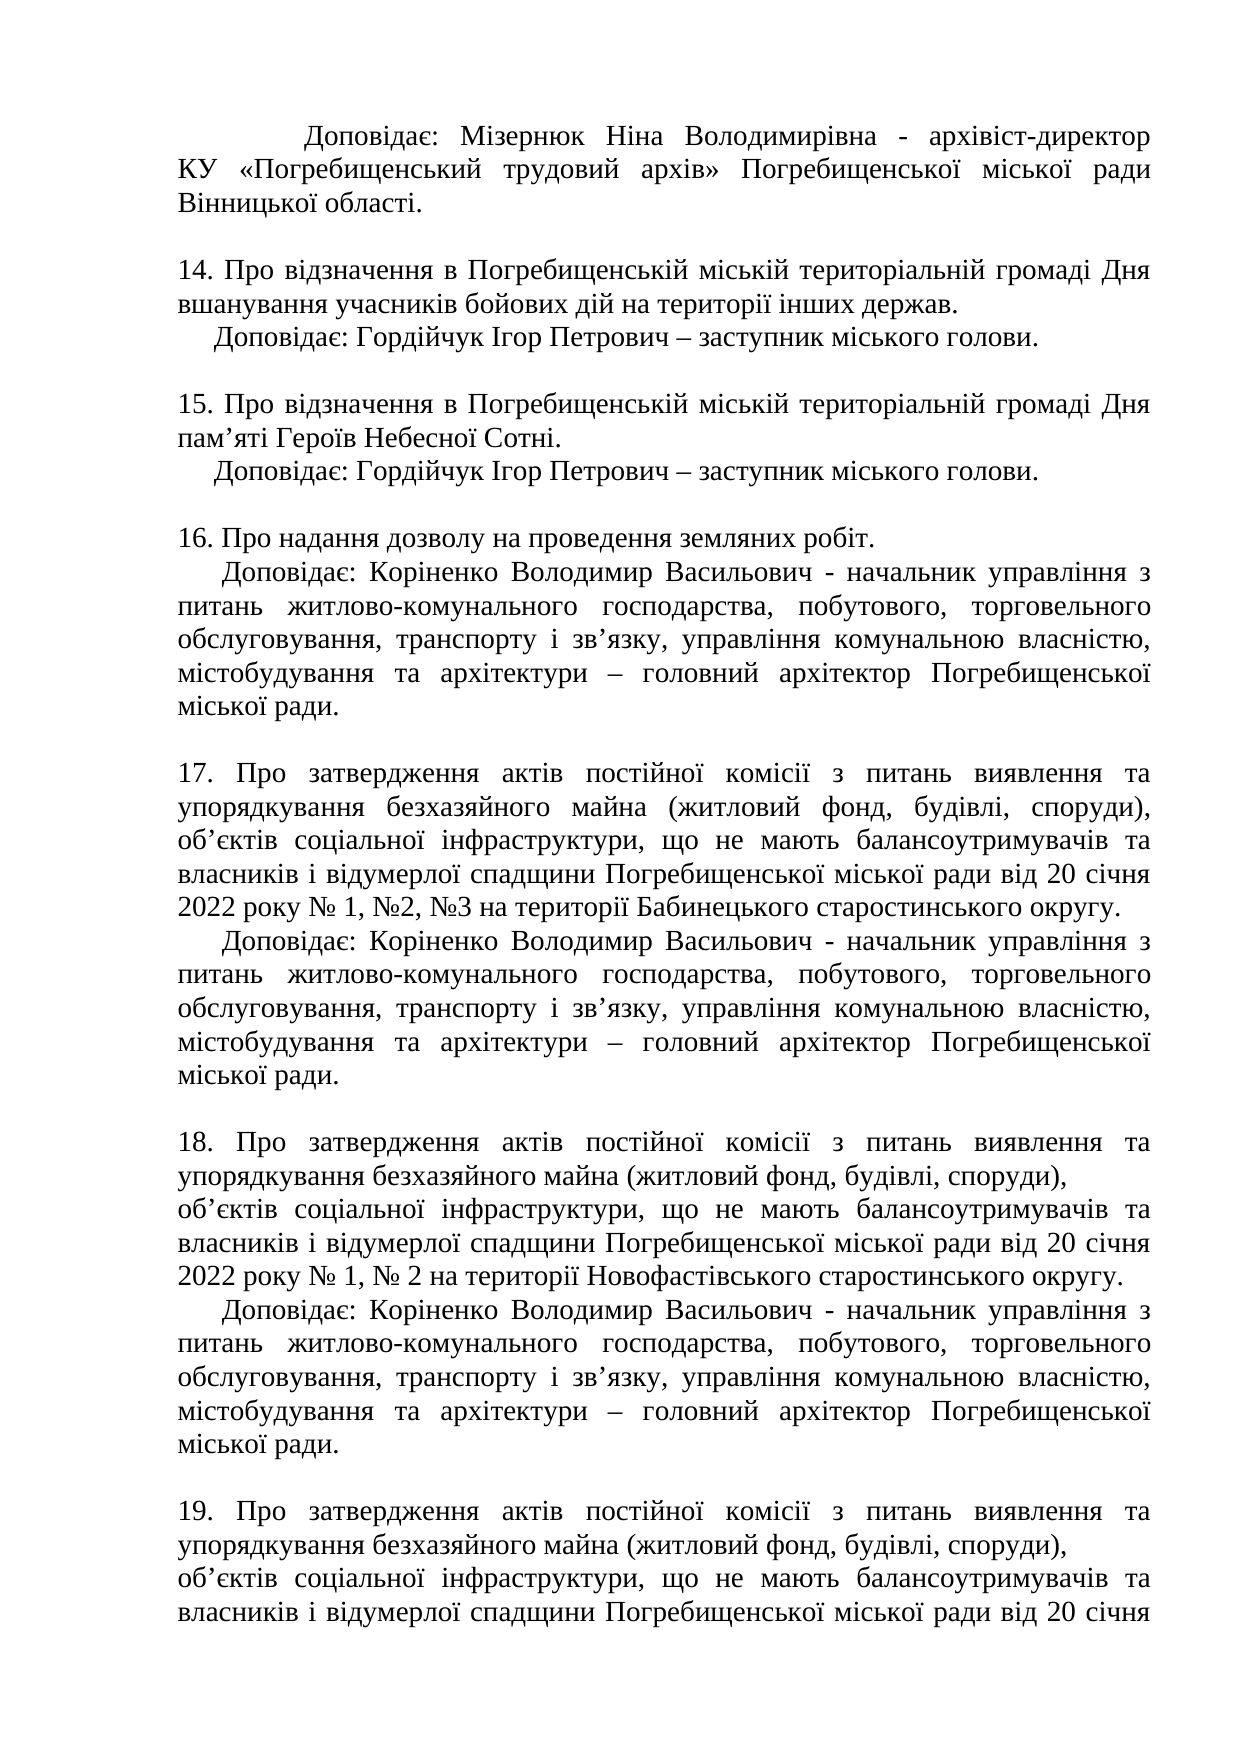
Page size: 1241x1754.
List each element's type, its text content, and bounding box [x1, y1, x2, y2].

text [177, 1560, 1152, 1627]
text об’єктів соціальної інфраструктури, що не мають балансоутримувачів та власників і відумерлої спадщини Погребищенської міської ради від 20 січня 2022 року № 1, № 2 на території Новофастівського старостинського округу. [177, 1191, 1152, 1292]
text 16. Про надання дозволу на проведення земляних робіт. [177, 521, 1152, 554]
text 17. Про затвердження актів постійної комісії з питань виявлення та упорядкування безхазяйного майна (житловий фонд, будівлі, споруди), об’єктів соціальної інфраструктури, що не мають балансоутримувачів та власників і відумерлої спадщини Погребищенської міської ради від 20 січня 2022 року № 1, №2, №3 на території Бабинецького старостинського округу. [177, 755, 1152, 923]
text 18. Про затвердження актів постійної комісії з питань виявлення та упорядкування безхазяйного майна (житловий фонд, будівлі, споруди), [177, 1124, 1152, 1191]
text 15. Про відзначення в Погребищенській міській територіальній громаді Дня пам’яті Героїв Небесної Сотні. [177, 386, 1152, 453]
text 14. Про відзначення в Погребищенській міській територіальній громаді Дня вшанування учасників бойових дій на території інших держав. [177, 252, 1152, 319]
text Доповідає: Мізернюк Ніна Володимирівна - архівіст-директор КУ «Погребищенський трудовий архів» Погребищенської міської ради Вінницької області. [177, 118, 1152, 219]
text Доповідає: Гордійчук Ігор Петрович – заступник міського голови. [177, 319, 1152, 353]
text 19. Про затвердження актів постійної комісії з питань виявлення та упорядкування безхазяйного майна (житловий фонд, будівлі, споруди), [177, 1493, 1152, 1560]
text Доповідає: Гордійчук Ігор Петрович – заступник міського голови. [177, 453, 1152, 487]
